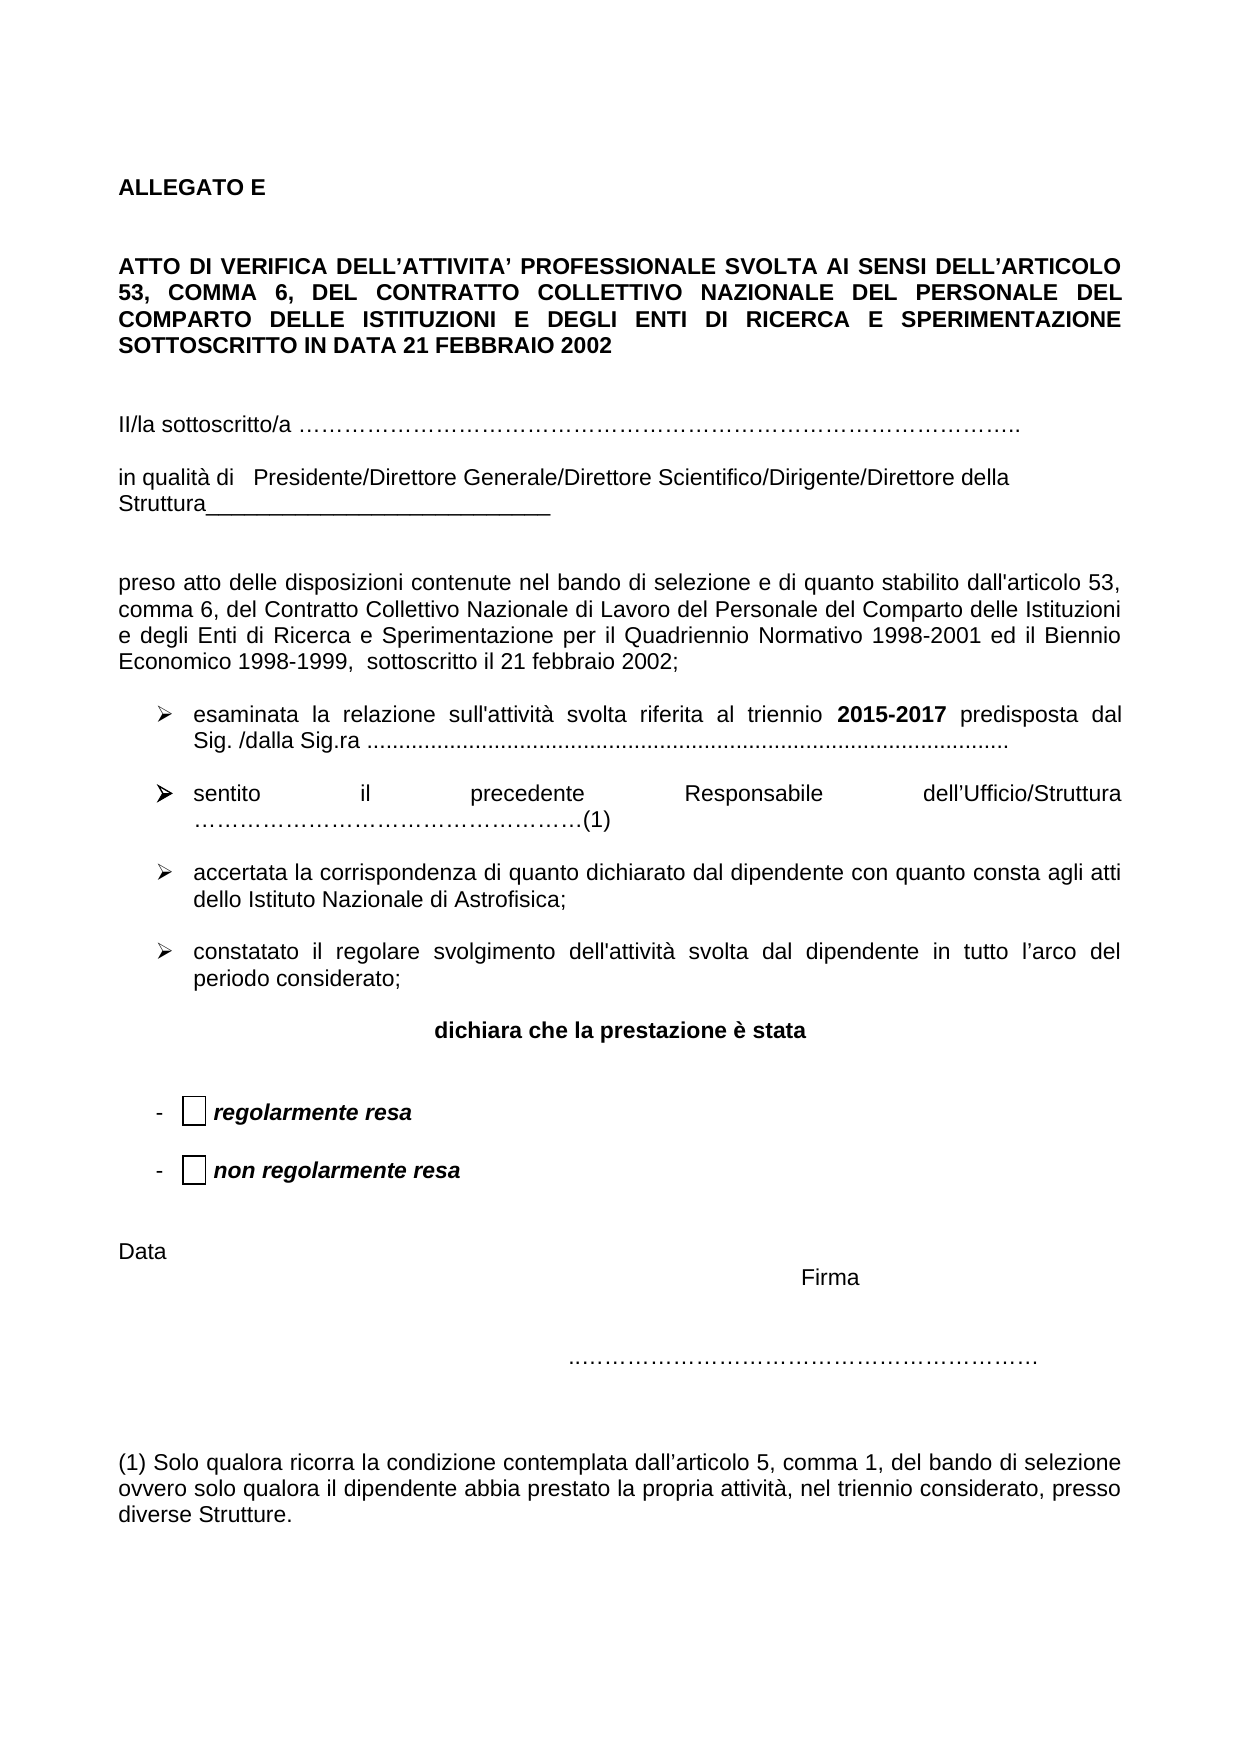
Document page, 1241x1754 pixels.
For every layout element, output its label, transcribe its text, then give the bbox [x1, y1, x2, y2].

text (1) Solo qualora ricorra la condizione contemplata dall’articolo 5, comma 1, del bando di selezione ovvero solo qualora il dipendente abbia prestato la propria attività, nel triennio considerato, presso diverse Strutture. [118, 1449, 1122, 1528]
text Firma [118, 1264, 1122, 1291]
text ATTO DI VERIFICA DELL’ATTIVITA’ PROFESSIONALE SVOLTA AI SENSI DELL’ARTICOLO 53, COMMA 6, DEL CONTRATTO COLLETTIVO NAZIONALE DEL PERSONALE DEL COMPARTO DELLE ISTITUZIONI E DEGLI ENTI DI RICERCA E SPERIMENTAZIONE SOTTOSCRITTO IN DATA 21 FEBBRAIO 2002 [118, 253, 1122, 358]
text ALLEGATO E [118, 174, 1122, 200]
list preso atto delle disposizioni contenute nel bando di selezione e di quanto stabilito dall'articolo 53, comma 6, del Contratto Collettivo Nazionale di Lavoro del Personale del Comparto delle Istituzioni e degli Enti di Ricerca e Sperimentazione per il Quadriennio Normativo 1998-2001 ed il Biennio Economico 1998-1999, sottoscritto il 21 febbraio 2002; [118, 569, 1122, 675]
list ( regolarmente resa [156, 1096, 1122, 1128]
list accertata la corrispondenza di quanto dichiarato dal dipendente con quanto consta agli atti dello Istituto Nazionale di Astrofisica; [156, 859, 1122, 912]
list ( non regolarmente resa [156, 1154, 1122, 1185]
list sentito il precedente Responsabile dell’Ufficio/Struttura ……………………………………………(1) [156, 780, 1122, 833]
text Data [118, 1238, 1122, 1264]
list constatato il regolare svolgimento dell'attività svolta dal dipendente in tutto l’arco del periodo considerato; [156, 938, 1122, 991]
text ..…………………………………………………… [118, 1343, 1122, 1370]
list esaminata la relazione sull'attività svolta riferita al triennio 2015-2017 predisposta dal Sig. /dalla Sig.ra ..................................................................................................... [156, 701, 1122, 754]
text in qualità di Presidente/Direttore Generale/Direttore Scientifico/Dirigente/Direttore della Struttura___________________________ [118, 464, 1122, 517]
text dichiara che la prestazione è stata [118, 1017, 1122, 1044]
text II/la sottoscritto/a ………………………………………………………………………………….. [118, 411, 1122, 437]
